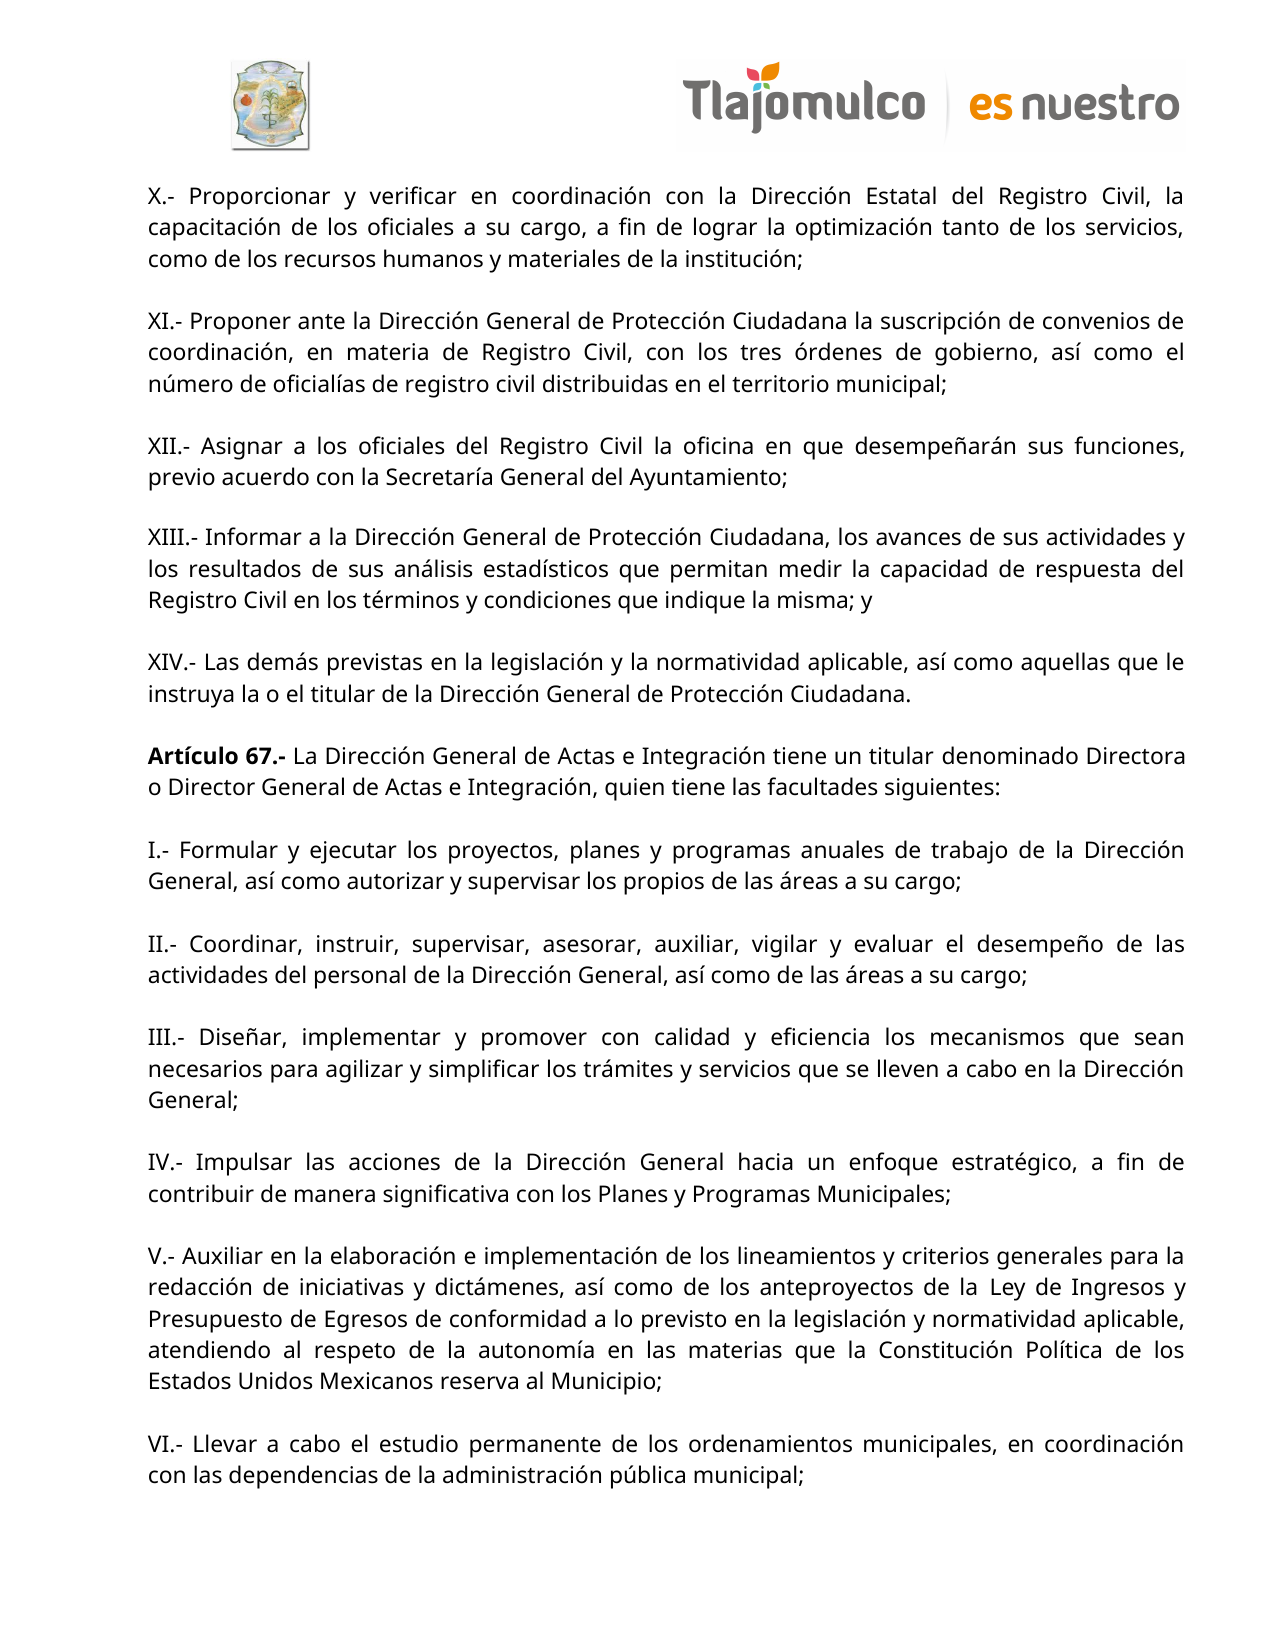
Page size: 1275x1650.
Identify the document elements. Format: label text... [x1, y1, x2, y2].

text I.- Formular y ejecutar los proyectos, planes y programas anuales de trabajo de la Dirección General, así como autorizar y supervisar los propios de las áreas a su cargo; [148, 834, 1186, 896]
text XIV.- Las demás previstas en la legislación y la normatividad aplicable, así como aquellas que le instruya la o el titular de la Dirección General de Protección Ciudadana. [148, 646, 1186, 709]
text VI.- Llevar a cabo el estudio permanente de los ordenamientos municipales, en coordinación con las dependencias de la administración pública municipal; [148, 1427, 1186, 1490]
text XIII.- Informar a la Dirección General de Protección Ciudadana, los avances de sus actividades y los resultados de sus análisis estadísticos que permitan medir la capacidad de respuesta del Registro Civil en los términos y condiciones que indique la misma; y [148, 521, 1186, 615]
picture [229, 58, 312, 152]
picture [675, 59, 1187, 152]
text Artículo 67.- La Dirección General de Actas e Integración tiene un titular denominado Directora o Director General de Actas e Integración, quien tiene las facultades siguientes: [148, 740, 1186, 802]
text III.- Diseñar, implementar y promover con calidad y eficiencia los mecanismos que sean necesarios para agilizar y simplificar los trámites y servicios que se lleven a cabo en la Dirección General; [148, 1021, 1186, 1115]
text XI.- Proponer ante la Dirección General de Protección Ciudadana la suscripción de convenios de coordinación, en materia de Registro Civil, con los tres órdenes de gobierno, así como el número de oficialías de registro civil distribuidas en el territorio municipal; [148, 305, 1186, 399]
text XII.- Asignar a los oficiales del Registro Civil la oficina en que desempeñarán sus funciones, previo acuerdo con la Secretaría General del Ayuntamiento; [148, 430, 1186, 492]
text II.- Coordinar, instruir, supervisar, asesorar, auxiliar, vigilar y evaluar el desempeño de las actividades del personal de la Dirección General, así como de las áreas a su cargo; [148, 927, 1186, 990]
text X.- Proporcionar y verificar en coordinación con la Dirección Estatal del Registro Civil, la capacitación de los oficiales a su cargo, a fin de lograr la optimización tanto de los servicios, como de los recursos humanos y materiales de la institución; [148, 180, 1186, 274]
text IV.- Impulsar las acciones de la Dirección General hacia un enfoque estratégico, a fin de contribuir de manera significativa con los Planes y Programas Municipales; [148, 1146, 1186, 1209]
text V.- Auxiliar en la elaboración e implementación de los lineamientos y criterios generales para la redacción de iniciativas y dictámenes, así como de los anteproyectos de la Ley de Ingresos y Presupuesto de Egresos de conformidad a lo previsto en la legislación y normatividad aplicable, atendiendo al respeto de la autonomía en las materias que la Constitución Política de los Estados Unidos Mexicanos reserva al Municipio; [148, 1240, 1186, 1396]
